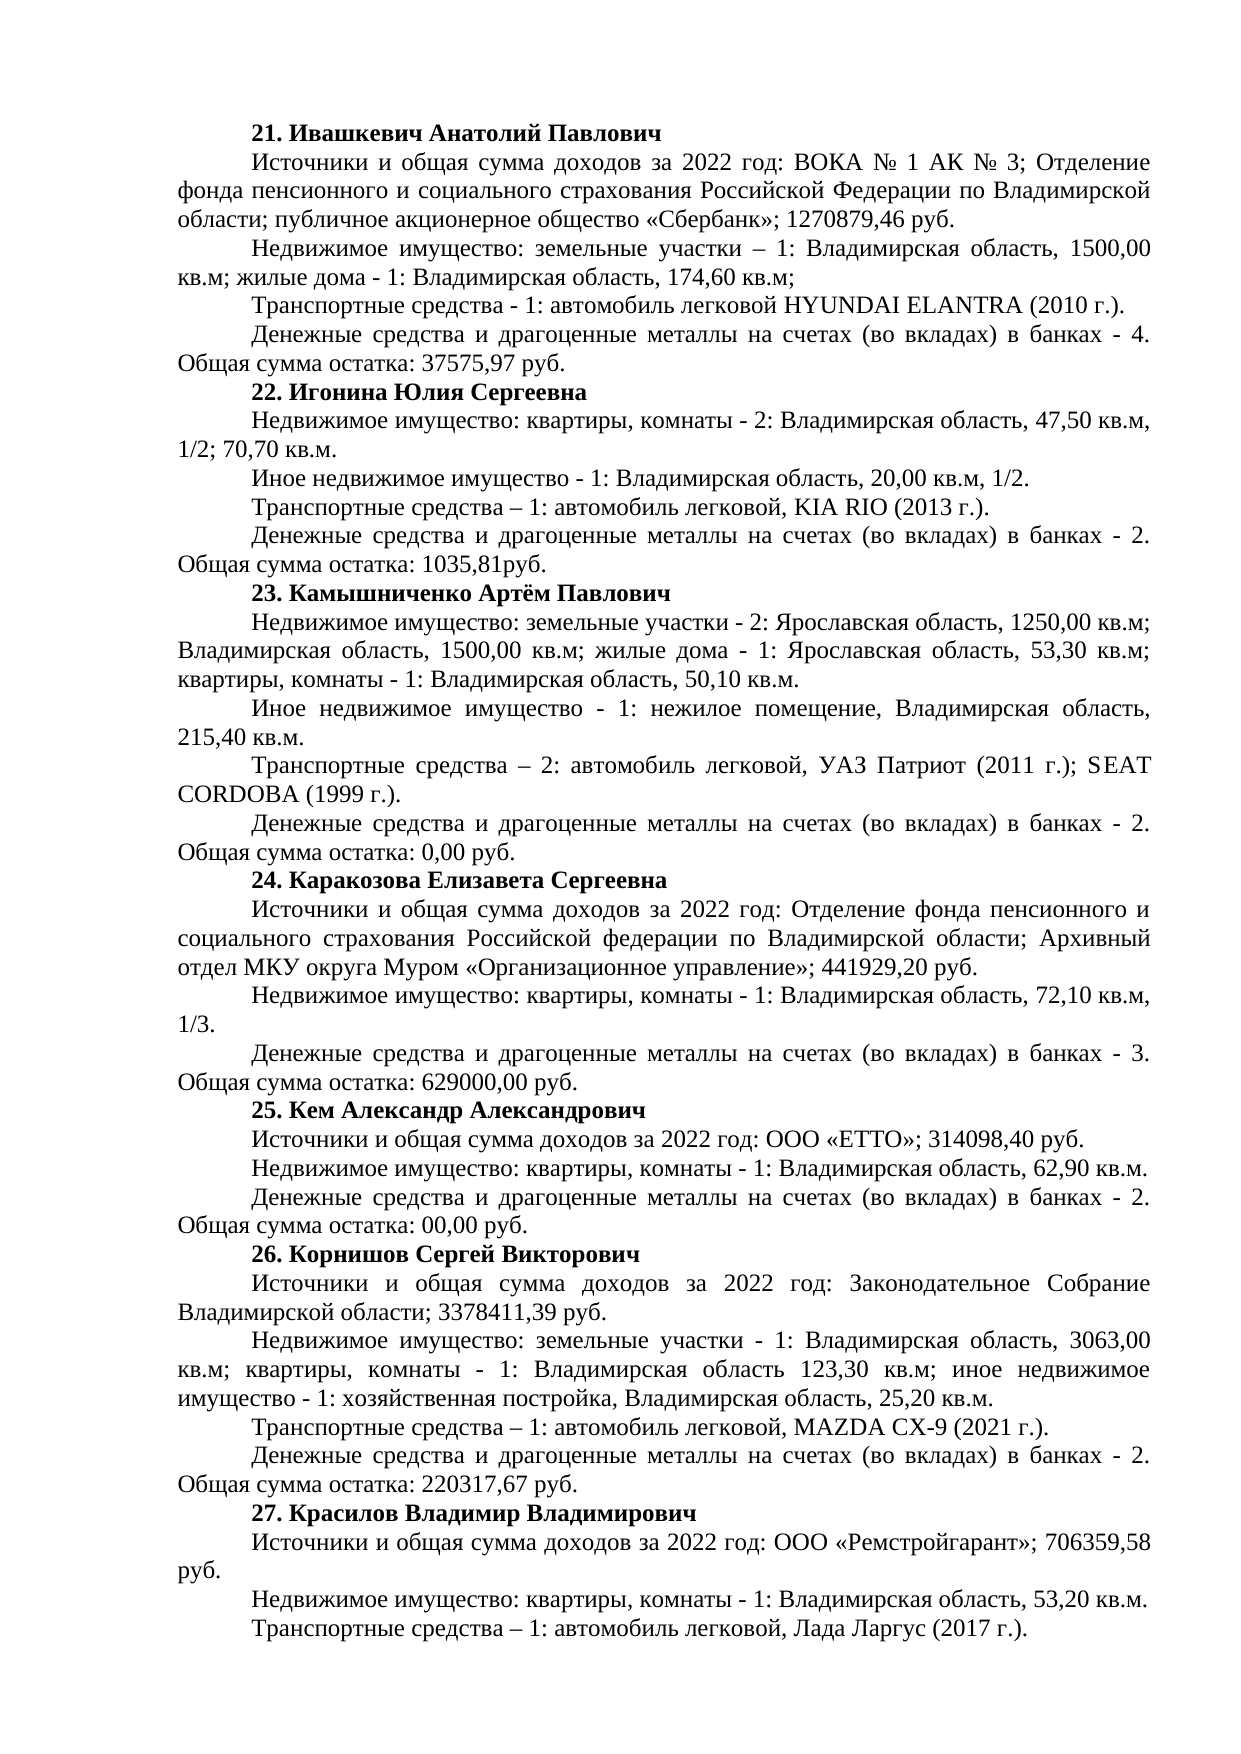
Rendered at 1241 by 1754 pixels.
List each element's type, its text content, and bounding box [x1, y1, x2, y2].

text Недвижимое имущество: земельные участки - 1: Владимирская область, 3063,00 кв.м; квартиры, комнаты - 1: Владимирская область 123,30 кв.м; иное недвижимое имущество - 1: хозяйственная постройка, Владимирская область, 25,20 кв.м. [177, 1326, 1152, 1412]
text Транспортные средства - 1: автомобиль легковой HYUNDAI ELANTRA (2010 г.). [177, 291, 1152, 319]
text 22. Игонина Юлия Сергеевна [177, 377, 1152, 406]
text Денежные средства и драгоценные металлы на счетах (во вкладах) в банках - 2. Общая сумма остатка: 00,00 руб. [177, 1182, 1152, 1239]
text Недвижимое имущество: квартиры, комнаты - 1: Владимирская область, 53,20 кв.м. [177, 1584, 1152, 1613]
text Недвижимое имущество: земельные участки - 2: Ярославская область, 1250,00 кв.м; Владимирская область, 1500,00 кв.м; жилые дома - 1: Ярославская область, 53,30 кв.м; квартиры, комнаты - 1: Владимирская область, 50,10 кв.м. [177, 607, 1152, 693]
text Источники и общая сумма доходов за 2022 год: Законодательное Собрание Владимирской области; 3378411,39 руб. [177, 1268, 1152, 1326]
text 27. Красилов Владимир Владимирович [177, 1498, 1152, 1527]
text Денежные средства и драгоценные металлы на счетах (во вкладах) в банках - 2. Общая сумма остатка: 1035,81руб. [177, 521, 1152, 578]
text Транспортные средства – 1: автомобиль легковой, KIA RIO (2013 г.). [177, 492, 1152, 521]
text Недвижимое имущество: квартиры, комнаты - 1: Владимирская область, 62,90 кв.м. [177, 1153, 1152, 1182]
text Транспортные средства – 2: автомобиль легковой, УАЗ Патриот (2011 г.); SEAT CORDOBA (1999 г.). [177, 751, 1152, 808]
text Иное недвижимое имущество - 1: нежилое помещение, Владимирская область, 215,40 кв.м. [177, 693, 1152, 751]
text Источники и общая сумма доходов за 2022 год: ООО «Ремстройгарант»; 706359,58 руб. [177, 1527, 1152, 1584]
text Иное недвижимое имущество - 1: Владимирская область, 20,00 кв.м, 1/2. [177, 463, 1152, 492]
text Транспортные средства – 1: автомобиль легковой, MAZDA CX-9 (2021 г.). [177, 1412, 1152, 1441]
text Недвижимое имущество: квартиры, комнаты - 1: Владимирская область, 72,10 кв.м, 1/3. [177, 981, 1152, 1038]
text Транспортные средства – 1: автомобиль легковой, Лада Ларгус (2017 г.). [177, 1613, 1152, 1642]
text Денежные средства и драгоценные металлы на счетах (во вкладах) в банках - 3. Общая сумма остатка: 629000,00 руб. [177, 1038, 1152, 1096]
text Источники и общая сумма доходов за 2022 год: ООО «ЕТТО»; 314098,40 руб. [177, 1124, 1152, 1153]
text 24. Каракозова Елизавета Сергеевна [177, 866, 1152, 894]
text Источники и общая сумма доходов за 2022 год: Отделение фонда пенсионного и социального страхования Российской федерации по Владимирской области; Архивный отдел МКУ округа Муром «Организационное управление»; 441929,20 руб. [177, 894, 1152, 981]
text Денежные средства и драгоценные металлы на счетах (во вкладах) в банках - 2. Общая сумма остатка: 0,00 руб. [177, 808, 1152, 866]
text 26. Корнишов Сергей Викторович [177, 1239, 1152, 1268]
text 25. Кем Александр Александрович [177, 1096, 1152, 1124]
text Недвижимое имущество: земельные участки – 1: Владимирская область, 1500,00 кв.м; жилые дома - 1: Владимирская область, 174,60 кв.м; [177, 233, 1152, 291]
text 21. Ивашкевич Анатолий Павлович [177, 118, 1152, 147]
text Денежные средства и драгоценные металлы на счетах (во вкладах) в банках - 4. Общая сумма остатка: 37575,97 руб. [177, 319, 1152, 377]
text Источники и общая сумма доходов за 2022 год: ВОКА № 1 АК № 3; Отделение фонда пенсионного и социального страхования Российской Федерации по Владимирской области; публичное акционерное общество «Сбербанк»; 1270879,46 руб. [177, 147, 1152, 233]
text Недвижимое имущество: квартиры, комнаты - 2: Владимирская область, 47,50 кв.м, 1/2; 70,70 кв.м. [177, 406, 1152, 463]
text 23. Камышниченко Артём Павлович [177, 578, 1152, 607]
text Денежные средства и драгоценные металлы на счетах (во вкладах) в банках - 2. Общая сумма остатка: 220317,67 руб. [177, 1441, 1152, 1498]
